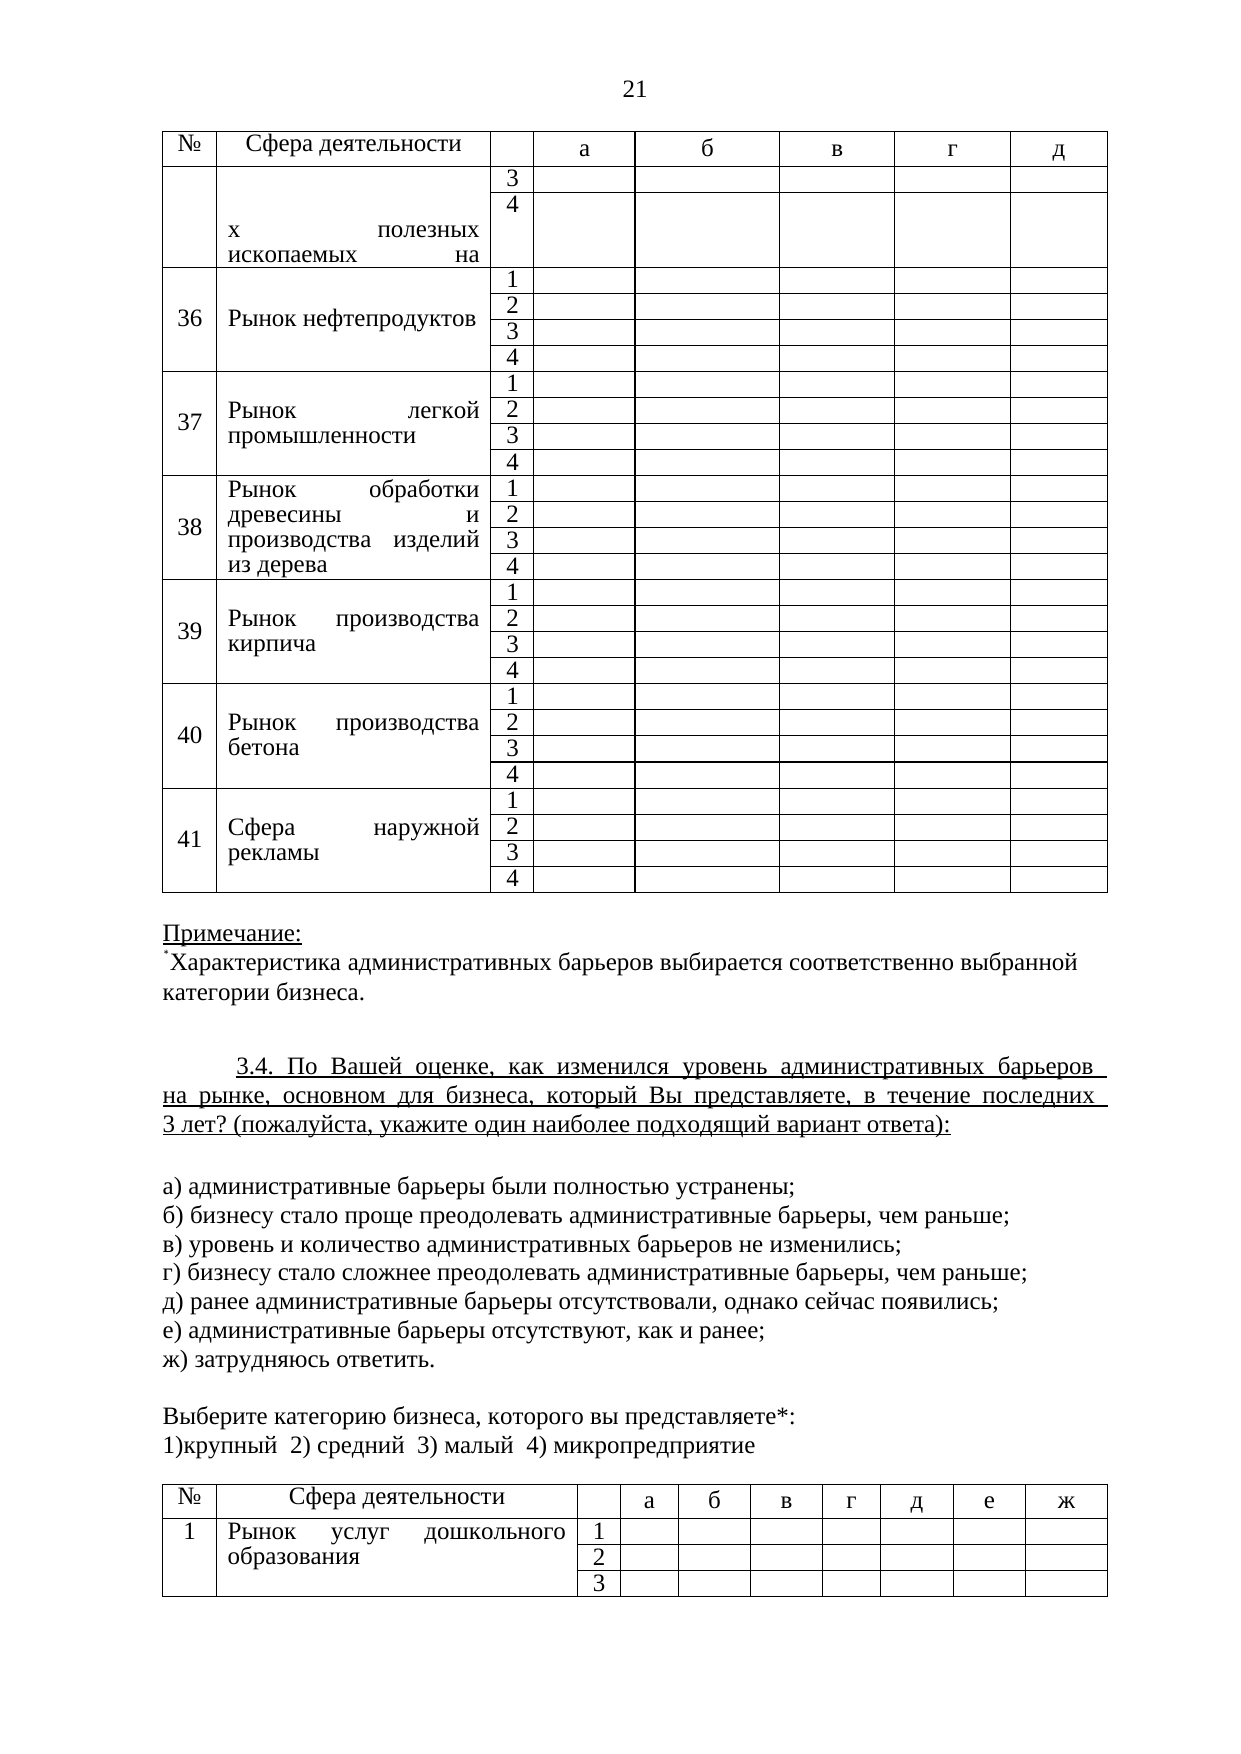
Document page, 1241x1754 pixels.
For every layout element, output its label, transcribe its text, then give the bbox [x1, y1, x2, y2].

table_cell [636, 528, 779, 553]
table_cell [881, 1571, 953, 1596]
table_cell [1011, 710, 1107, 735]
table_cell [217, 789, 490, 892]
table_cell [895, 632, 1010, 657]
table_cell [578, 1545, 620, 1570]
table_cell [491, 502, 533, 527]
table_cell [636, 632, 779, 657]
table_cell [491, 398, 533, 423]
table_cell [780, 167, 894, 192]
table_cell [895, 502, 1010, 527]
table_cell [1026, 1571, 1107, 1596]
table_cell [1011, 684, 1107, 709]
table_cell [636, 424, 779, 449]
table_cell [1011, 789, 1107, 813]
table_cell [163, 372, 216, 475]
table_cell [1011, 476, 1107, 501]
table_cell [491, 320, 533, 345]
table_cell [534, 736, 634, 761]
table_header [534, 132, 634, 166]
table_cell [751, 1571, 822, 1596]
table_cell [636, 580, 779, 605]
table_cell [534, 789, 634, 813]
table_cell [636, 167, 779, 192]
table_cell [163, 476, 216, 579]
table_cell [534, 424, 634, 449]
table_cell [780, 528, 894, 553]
text Выберите категорию бизнеса, которого вы представляете*: [162, 1401, 1107, 1430]
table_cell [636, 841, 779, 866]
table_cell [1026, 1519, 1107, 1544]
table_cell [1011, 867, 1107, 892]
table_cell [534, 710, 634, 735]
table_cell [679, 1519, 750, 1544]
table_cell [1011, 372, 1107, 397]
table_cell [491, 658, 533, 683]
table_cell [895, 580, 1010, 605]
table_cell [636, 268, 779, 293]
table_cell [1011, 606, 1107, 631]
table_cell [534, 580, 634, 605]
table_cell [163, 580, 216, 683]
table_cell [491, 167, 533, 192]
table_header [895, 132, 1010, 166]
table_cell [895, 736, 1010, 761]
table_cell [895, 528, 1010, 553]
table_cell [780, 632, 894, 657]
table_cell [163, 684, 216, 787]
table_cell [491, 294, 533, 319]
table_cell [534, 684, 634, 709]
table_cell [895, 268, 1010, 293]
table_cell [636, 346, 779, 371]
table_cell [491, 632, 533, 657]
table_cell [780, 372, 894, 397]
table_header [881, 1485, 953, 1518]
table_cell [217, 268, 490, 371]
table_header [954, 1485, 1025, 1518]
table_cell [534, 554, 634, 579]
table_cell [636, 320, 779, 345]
text 3.4. По Вашей оценке, как изменился уровень административных барьеров на рынке, основном для бизнеса, который Вы представляете, в течение последних 3 лет? (пожалуйста, укажите один наиболее подходящий вариант ответа): [162, 1106, 1107, 1138]
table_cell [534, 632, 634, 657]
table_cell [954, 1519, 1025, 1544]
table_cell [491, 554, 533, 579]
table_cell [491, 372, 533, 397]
text а) административные барьеры были полностью устранены; [162, 1171, 1107, 1200]
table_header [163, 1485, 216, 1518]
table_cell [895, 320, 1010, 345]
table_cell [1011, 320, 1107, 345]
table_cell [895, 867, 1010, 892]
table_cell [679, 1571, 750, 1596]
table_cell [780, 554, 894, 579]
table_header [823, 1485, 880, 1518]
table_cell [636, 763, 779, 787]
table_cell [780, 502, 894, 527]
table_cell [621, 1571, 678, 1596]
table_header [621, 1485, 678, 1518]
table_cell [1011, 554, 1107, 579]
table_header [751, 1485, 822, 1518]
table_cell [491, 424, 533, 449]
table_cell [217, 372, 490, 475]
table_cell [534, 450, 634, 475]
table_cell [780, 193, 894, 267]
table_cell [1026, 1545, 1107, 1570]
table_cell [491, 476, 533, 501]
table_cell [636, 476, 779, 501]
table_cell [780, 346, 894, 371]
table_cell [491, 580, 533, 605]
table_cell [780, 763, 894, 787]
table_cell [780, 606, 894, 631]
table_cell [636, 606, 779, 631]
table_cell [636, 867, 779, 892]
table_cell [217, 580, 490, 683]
text в) уровень и количество административных барьеров не изменились; [162, 1229, 1107, 1257]
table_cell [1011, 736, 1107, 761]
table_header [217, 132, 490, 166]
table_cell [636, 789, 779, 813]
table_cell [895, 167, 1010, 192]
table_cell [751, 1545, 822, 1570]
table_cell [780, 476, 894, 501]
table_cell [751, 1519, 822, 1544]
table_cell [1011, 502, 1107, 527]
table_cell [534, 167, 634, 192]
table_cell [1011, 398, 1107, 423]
text Примечание: [162, 918, 1107, 946]
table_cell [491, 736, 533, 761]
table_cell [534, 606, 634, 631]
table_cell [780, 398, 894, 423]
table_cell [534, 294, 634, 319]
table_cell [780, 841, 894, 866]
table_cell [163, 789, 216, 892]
text 3.4. По Вашей оценке, как изменился уровень административных барьеров на рынке, основном для бизнеса, который Вы представляете, в течение последних 3 лет? (пожалуйста, укажите один наиболее подходящий вариант ответа): [162, 1051, 1107, 1105]
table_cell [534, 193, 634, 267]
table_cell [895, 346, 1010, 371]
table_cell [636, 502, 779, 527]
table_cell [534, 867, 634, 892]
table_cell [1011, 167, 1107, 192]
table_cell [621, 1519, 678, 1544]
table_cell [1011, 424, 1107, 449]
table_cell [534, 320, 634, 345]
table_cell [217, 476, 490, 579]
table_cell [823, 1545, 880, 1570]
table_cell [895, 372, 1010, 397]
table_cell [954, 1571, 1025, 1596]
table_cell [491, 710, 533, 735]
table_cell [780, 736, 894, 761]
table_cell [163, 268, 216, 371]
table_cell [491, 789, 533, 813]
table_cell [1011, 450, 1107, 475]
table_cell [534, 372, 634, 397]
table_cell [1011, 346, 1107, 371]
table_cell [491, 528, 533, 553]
text ж) затрудняюсь ответить. [162, 1344, 1107, 1372]
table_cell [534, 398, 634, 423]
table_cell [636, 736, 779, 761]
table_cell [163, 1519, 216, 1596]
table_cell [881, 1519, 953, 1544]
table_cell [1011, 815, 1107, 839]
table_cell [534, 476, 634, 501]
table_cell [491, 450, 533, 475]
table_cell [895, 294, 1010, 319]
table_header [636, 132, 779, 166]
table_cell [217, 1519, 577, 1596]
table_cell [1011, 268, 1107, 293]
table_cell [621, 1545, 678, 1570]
text е) административные барьеры отсутствуют, как и ранее; [162, 1315, 1107, 1344]
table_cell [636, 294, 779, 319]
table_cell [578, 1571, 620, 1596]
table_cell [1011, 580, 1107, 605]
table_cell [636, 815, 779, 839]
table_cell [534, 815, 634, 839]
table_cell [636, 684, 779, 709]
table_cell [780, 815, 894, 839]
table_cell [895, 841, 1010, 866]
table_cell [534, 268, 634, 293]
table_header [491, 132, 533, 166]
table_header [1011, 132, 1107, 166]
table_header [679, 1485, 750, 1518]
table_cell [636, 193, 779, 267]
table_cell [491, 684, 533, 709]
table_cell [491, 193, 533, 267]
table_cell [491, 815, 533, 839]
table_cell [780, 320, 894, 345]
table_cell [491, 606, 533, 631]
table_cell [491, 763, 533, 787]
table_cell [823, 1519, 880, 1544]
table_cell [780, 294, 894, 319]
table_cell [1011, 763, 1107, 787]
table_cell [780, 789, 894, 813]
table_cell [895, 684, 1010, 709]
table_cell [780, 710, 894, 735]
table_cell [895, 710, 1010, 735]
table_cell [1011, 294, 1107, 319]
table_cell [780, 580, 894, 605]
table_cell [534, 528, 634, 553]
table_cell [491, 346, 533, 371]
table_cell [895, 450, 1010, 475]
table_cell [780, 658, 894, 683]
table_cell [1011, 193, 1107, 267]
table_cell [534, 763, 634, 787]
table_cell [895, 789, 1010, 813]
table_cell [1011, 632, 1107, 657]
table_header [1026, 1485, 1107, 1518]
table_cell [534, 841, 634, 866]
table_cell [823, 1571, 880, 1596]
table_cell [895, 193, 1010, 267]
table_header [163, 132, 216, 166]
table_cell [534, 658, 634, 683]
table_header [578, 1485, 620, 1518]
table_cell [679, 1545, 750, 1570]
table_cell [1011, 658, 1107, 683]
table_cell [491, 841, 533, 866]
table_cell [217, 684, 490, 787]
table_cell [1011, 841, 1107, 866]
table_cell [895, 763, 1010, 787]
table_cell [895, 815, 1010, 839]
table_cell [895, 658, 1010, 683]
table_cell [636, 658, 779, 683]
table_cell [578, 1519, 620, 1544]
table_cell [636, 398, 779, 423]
text *Характеристика административных барьеров выбирается соответственно выбранной категории бизнеса. [162, 946, 1107, 1006]
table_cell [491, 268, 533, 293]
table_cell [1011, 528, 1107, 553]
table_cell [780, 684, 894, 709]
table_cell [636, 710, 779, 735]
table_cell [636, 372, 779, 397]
text б) бизнесу стало проще преодолевать административные барьеры, чем раньше; [162, 1200, 1107, 1229]
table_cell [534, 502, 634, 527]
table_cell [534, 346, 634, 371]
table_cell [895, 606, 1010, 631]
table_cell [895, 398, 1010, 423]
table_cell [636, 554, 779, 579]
text г) бизнесу стало сложнее преодолевать административные барьеры, чем раньше; [162, 1257, 1107, 1286]
text 1)крупный 2) средний 3) малый 4) микропредприятие [162, 1430, 1107, 1459]
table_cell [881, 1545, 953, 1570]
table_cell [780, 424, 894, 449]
text д) ранее административные барьеры отсутствовали, однако сейчас появились; [162, 1286, 1107, 1315]
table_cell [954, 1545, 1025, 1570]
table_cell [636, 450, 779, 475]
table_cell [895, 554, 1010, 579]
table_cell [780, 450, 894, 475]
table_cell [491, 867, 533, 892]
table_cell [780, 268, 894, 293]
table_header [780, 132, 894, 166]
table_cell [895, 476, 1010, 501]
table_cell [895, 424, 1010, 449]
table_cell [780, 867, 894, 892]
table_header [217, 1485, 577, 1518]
